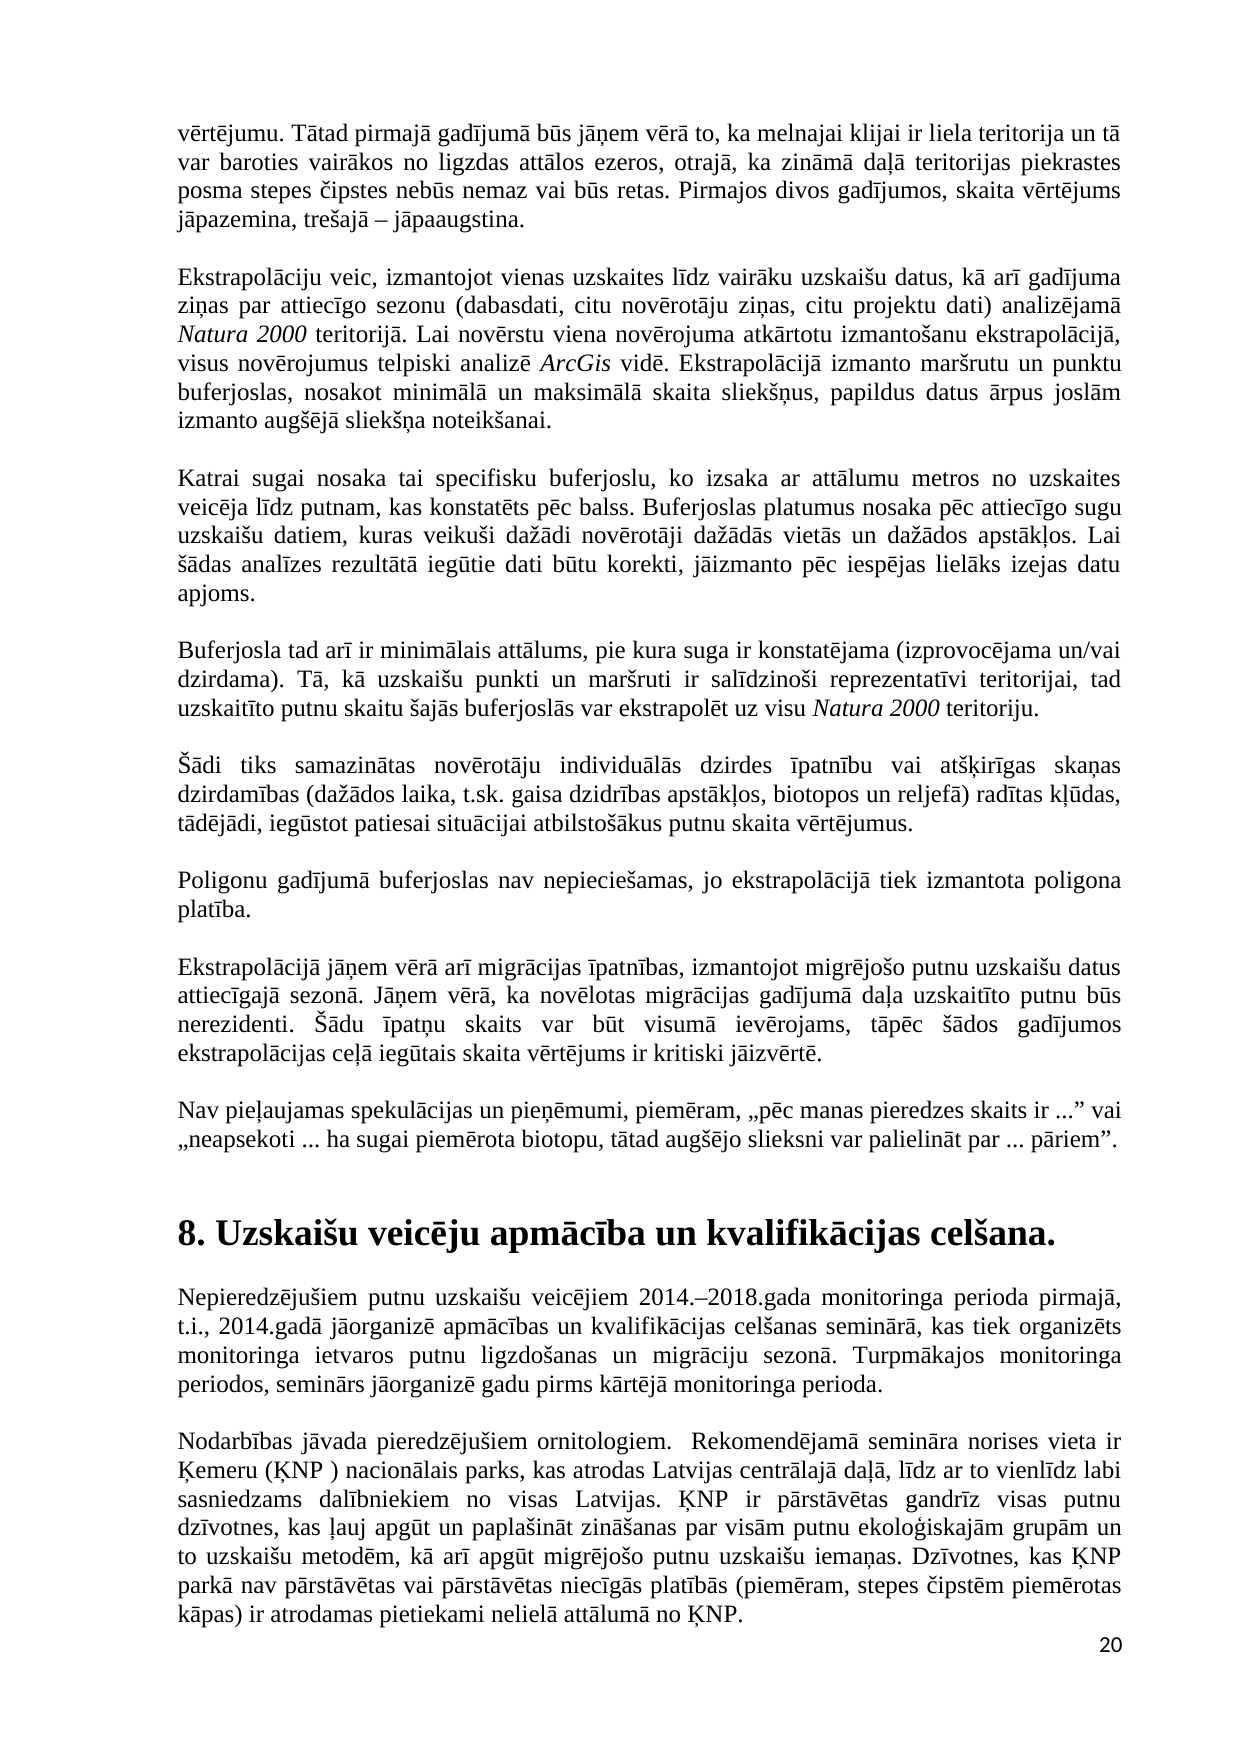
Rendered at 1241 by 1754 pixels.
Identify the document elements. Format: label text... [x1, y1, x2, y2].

text Šādi tiks samazinātas novērotāju individuālās dzirdes īpatnību vai atšķirīgas skaņas dzirdamības (dažādos laika, t.sk. gaisa dzidrības apstākļos, biotopos un reljefā) radītas kļūdas, tādējādi, iegūstot patiesai situācijai atbilstošākus putnu skaita vērtējumus. [177, 751, 1122, 837]
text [177, 118, 1122, 233]
subtitle 8. Uzskaišu veicēju apmācība un kvalifikācijas celšana. [177, 1211, 1122, 1254]
text Nepieredzējušiem putnu uzskaišu veicējiem 2014.–2018.gada monitoringa perioda pirmajā, t.i., 2014.gadā jāorganizē apmācības un kvalifikācijas celšanas seminārā, kas tiek organizēts monitoringa ietvaros putnu ligzdošanas un migrāciju sezonā. Turpmākajos monitoringa periodos, seminārs jāorganizē gadu pirms kārtējā monitoringa perioda. [177, 1282, 1122, 1397]
text Katrai sugai nosaka tai specifisku buferjoslu, ko izsaka ar attālumu metros no uzskaites veicēja līdz putnam, kas konstatēts pēc balss. Buferjoslas platumus nosaka pēc attiecīgo sugu uzskaišu datiem, kuras veikuši dažādi novērotāji dažādās vietās un dažādos apstākļos. Lai šādas analīzes rezultātā iegūtie dati būtu korekti, jāizmanto pēc iespējas lielāks izejas datu apjoms. [177, 463, 1122, 607]
text Nav pieļaujamas spekulācijas un pieņēmumi, piemēram, „pēc manas pieredzes skaits ir ...” vai „neapsekoti ... ha sugai piemērota biotopu, tātad augšējo slieksni var palielināt par ... pāriem”. [177, 1096, 1122, 1153]
text Poligonu gadījumā buferjoslas nav nepieciešamas, jo ekstrapolācijā tiek izmantota poligona platība. [177, 866, 1122, 923]
text Ekstrapolācijā jāņem vērā arī migrācijas īpatnības, izmantojot migrējošo putnu uzskaišu datus attiecīgajā sezonā. Jāņem vērā, ka novēlotas migrācijas gadījumā daļa uzskaitīto putnu būs nerezidenti. Šādu īpatņu skaits var būt visumā ievērojams, tāpēc šādos gadījumos ekstrapolācijas ceļā iegūtais skaita vērtējums ir kritiski jāizvērtē. [177, 952, 1122, 1067]
text Nodarbības jāvada pieredzējušiem ornitologiem. Rekomendējamā semināra norises vieta ir Ķemeru (ĶNP ) nacionālais parks, kas atrodas Latvijas centrālajā daļā, līdz ar to vienlīdz labi sasniedzams dalībniekiem no visas Latvijas. ĶNP ir pārstāvētas gandrīz visas putnu dzīvotnes, kas ļauj apgūt un paplašināt zināšanas par visām putnu ekoloģiskajām grupām un to uzskaišu metodēm, kā arī apgūt migrējošo putnu uzskaišu iemaņas. Dzīvotnes, kas ĶNP parkā nav pārstāvētas vai pārstāvētas niecīgās platībās (piemēram, stepes čipstēm piemērotas kāpas) ir atrodamas pietiekami nelielā attālumā no ĶNP. [177, 1426, 1122, 1627]
text Buferjosla tad arī ir minimālais attālums, pie kura suga ir konstatējama (izprovocējama un/vai dzirdama). Tā, kā uzskaišu punkti un maršruti ir salīdzinoši reprezentatīvi teritorijai, tad uzskaitīto putnu skaitu šajās buferjoslās var ekstrapolēt uz visu Natura 2000 teritoriju. [177, 636, 1122, 722]
text Ekstrapolāciju veic, izmantojot vienas uzskaites līdz vairāku uzskaišu datus, kā arī gadījuma ziņas par attiecīgo sezonu (dabasdati, citu novērotāju ziņas, citu projektu dati) analizējamā Natura 2000 teritorijā. Lai novērstu viena novērojuma atkārtotu izmantošanu ekstrapolācijā, visus novērojumus telpiski analizē ArcGis vidē. Ekstrapolācijā izmanto maršrutu un punktu buferjoslas, nosakot minimālā un maksimālā skaita sliekšņus, papildus datus ārpus joslām izmanto augšējā sliekšņa noteikšanai. [177, 262, 1122, 434]
